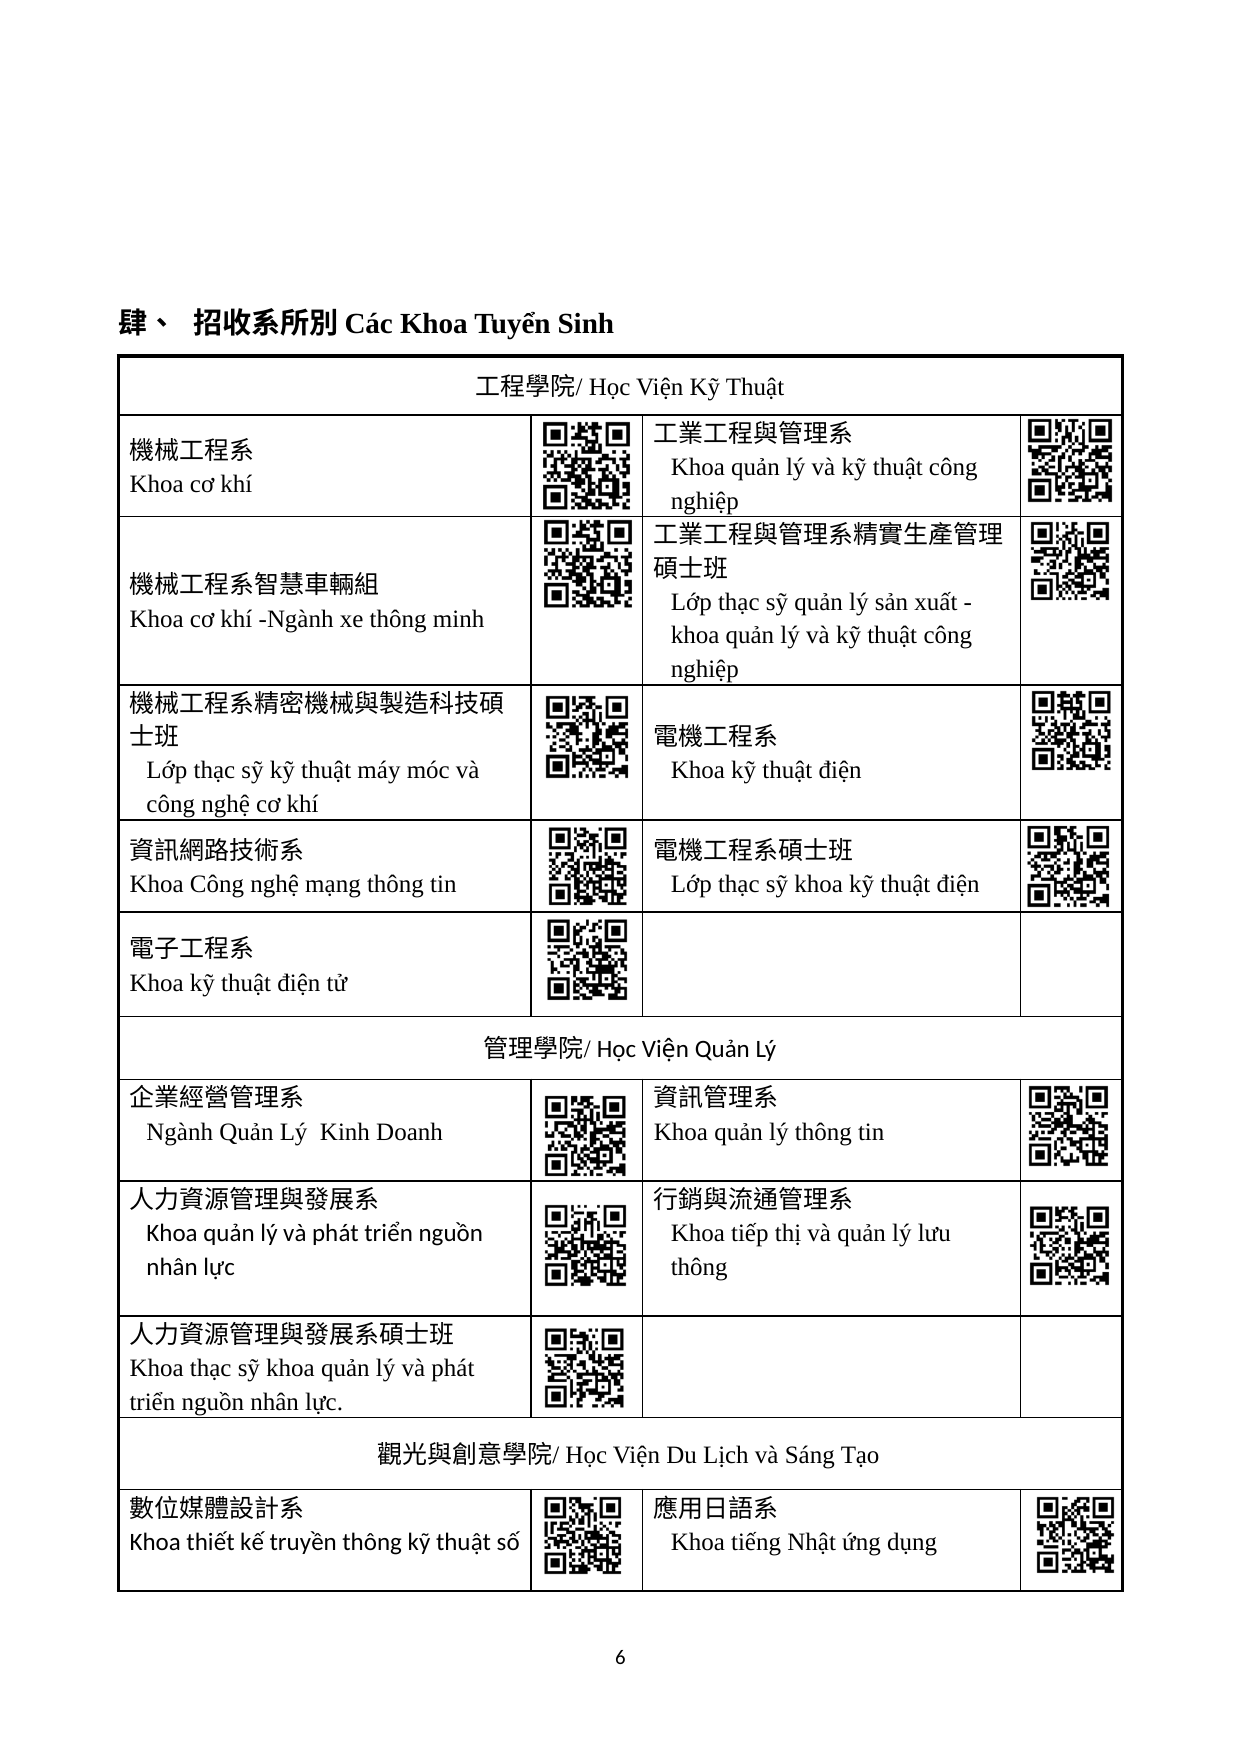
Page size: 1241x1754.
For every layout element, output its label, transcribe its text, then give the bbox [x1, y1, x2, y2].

table_cell [532, 1182, 642, 1315]
table_cell [532, 821, 642, 911]
table_cell [532, 913, 642, 1016]
table_cell 觀光與創意學院/ Học Viện Du Lịch và Sáng Tạo [120, 1418, 1121, 1489]
table_cell 人力資源管理與發展系碩士班 Khoa thạc sỹ khoa quản lý và phát triển nguồn nhân lực. [120, 1317, 530, 1417]
picture [542, 914, 631, 1006]
table_cell 工業工程與管理系精實生產管理碩士班 Lớp thạc sỹ quản lý sản xuất -khoa quản lý và kỹ thuật công nghiệp [643, 517, 1020, 684]
table_cell [1021, 1490, 1121, 1590]
table_cell [1021, 913, 1121, 1016]
table_cell [643, 1317, 1020, 1417]
list 招收系所別Các Khoa Tuyển Sinh [118, 299, 1122, 342]
table_cell [1021, 1317, 1121, 1417]
table_cell [643, 913, 1020, 1016]
table_cell 機械工程系 Khoa cơ khí [120, 416, 530, 516]
table_cell [532, 1080, 642, 1180]
table_cell [1021, 686, 1121, 819]
table_cell 企業經營管理系 Ngành Quản Lý Kinh Doanh [120, 1080, 530, 1180]
table_header 工程學院/ Học Viện Kỹ Thuật [120, 358, 1121, 414]
table_cell 機械工程系智慧車輛組 Khoa cơ khí -Ngành xe thông minh [120, 517, 530, 684]
table_cell 行銷與流通管理系 Khoa tiếp thị và quản lý lưu thông [643, 1182, 1020, 1315]
table_cell [532, 1317, 642, 1417]
table_cell [1021, 1080, 1121, 1180]
table_cell 電機工程系碩士班 Lớp thạc sỹ khoa kỹ thuật điện [643, 821, 1020, 911]
table_cell 資訊管理系 Khoa quản lý thông tin [643, 1080, 1020, 1180]
table_cell [1021, 821, 1121, 911]
table_cell 資訊網路技術系 Khoa Công nghệ mạng thông tin [120, 821, 530, 911]
table_cell 電機工程系 Khoa kỹ thuật điện [643, 686, 1020, 819]
table_cell 機械工程系精密機械與製造科技碩士班 Lớp thạc sỹ kỹ thuật máy móc và công nghệ cơ khí [120, 686, 530, 819]
table_cell [1021, 1182, 1121, 1315]
table_cell 數位媒體設計系 Khoa thiết kế truyền thông kỹ thuật số [120, 1490, 530, 1590]
table_cell [532, 686, 642, 819]
table_cell [1021, 517, 1121, 684]
table_cell 電子工程系 Khoa kỹ thuật điện tử [120, 913, 530, 1016]
table_cell [532, 517, 642, 684]
table_cell [532, 416, 642, 516]
table_cell 管理學院/ Học Viện Quản Lý [120, 1017, 1121, 1078]
table_cell 人力資源管理與發展系 Khoa quản lý và phát triển nguồn nhân lực [120, 1182, 530, 1315]
table_cell [1021, 416, 1121, 516]
table_cell [532, 1490, 642, 1590]
table_cell 應用日語系 Khoa tiếng Nhật ứng dụng [643, 1490, 1020, 1590]
table_cell 工業工程與管理系 Khoa quản lý và kỹ thuật công nghiệp [643, 416, 1020, 516]
